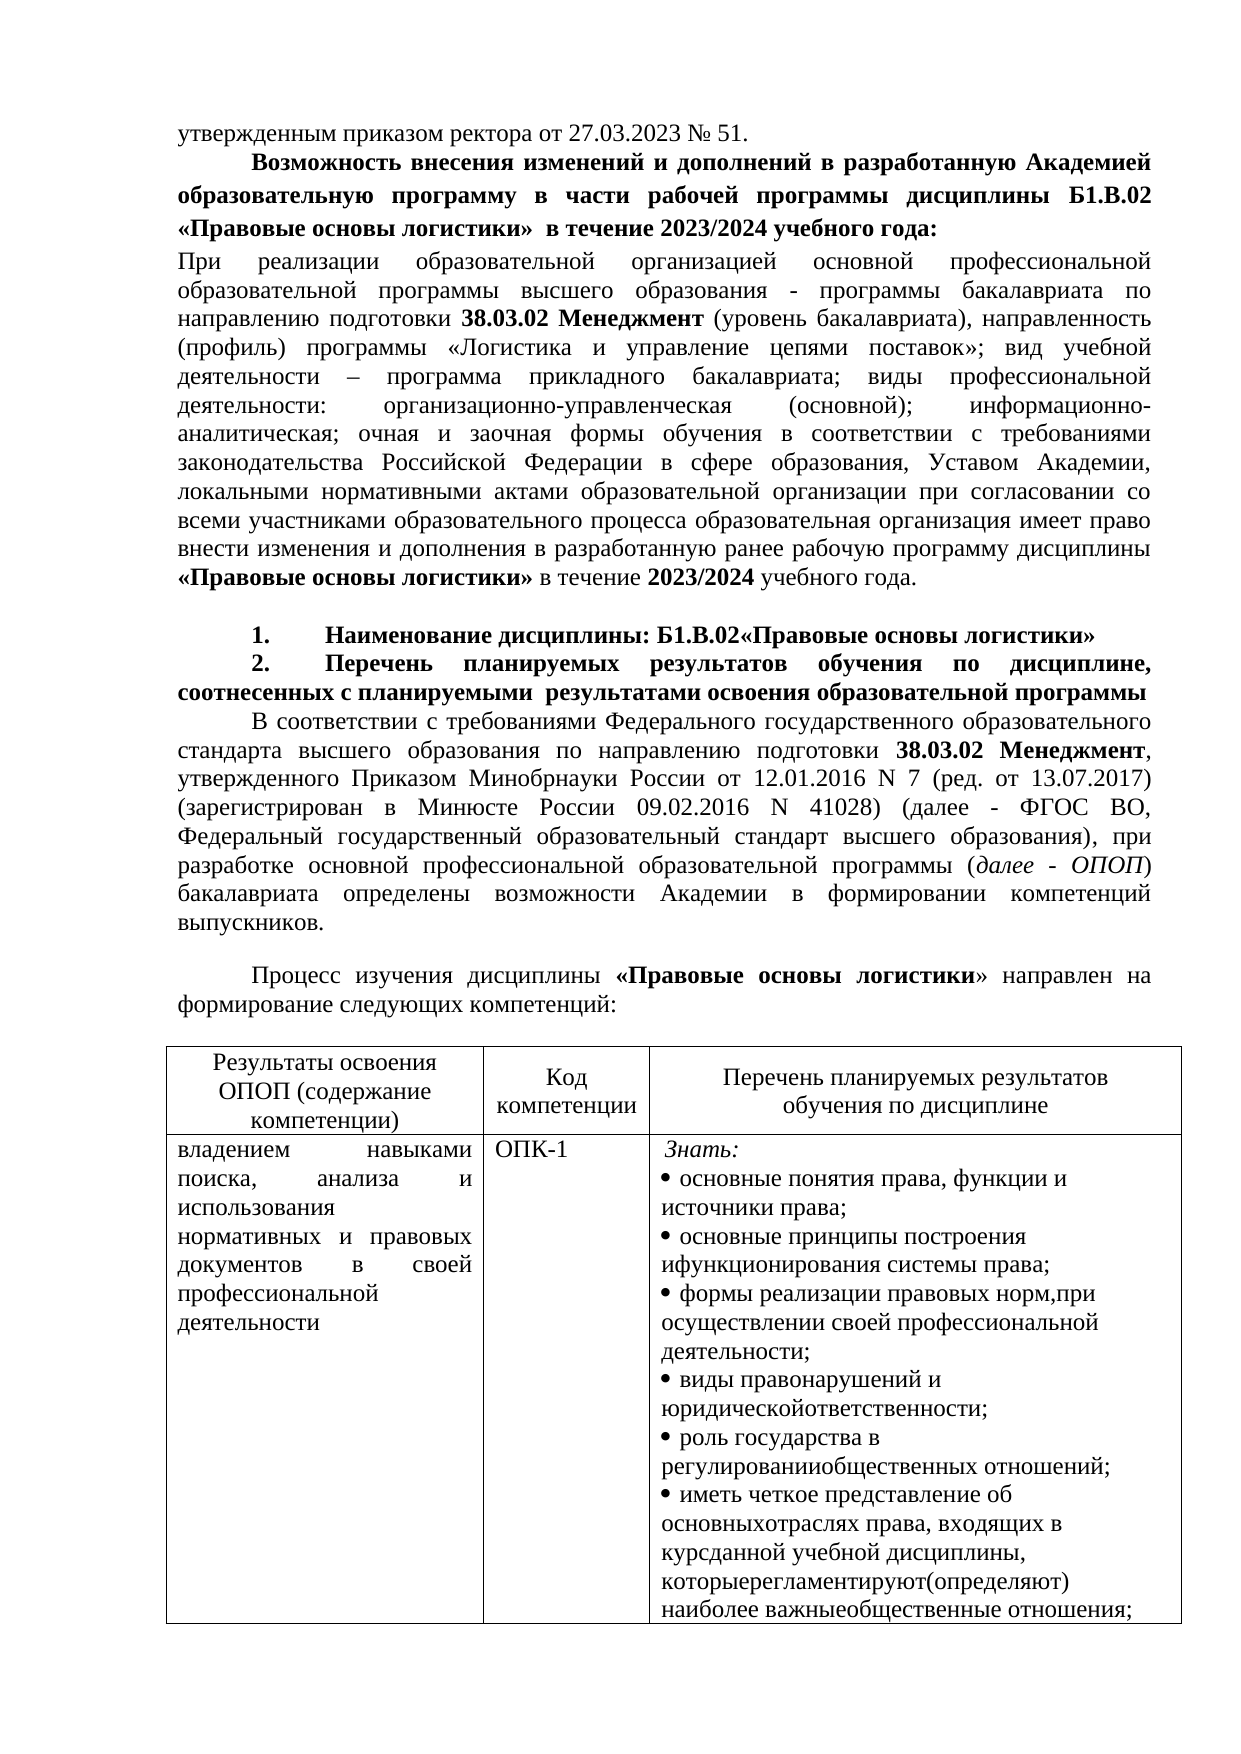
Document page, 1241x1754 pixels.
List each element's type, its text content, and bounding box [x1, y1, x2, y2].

text При реализации образовательной организацией основной профессиональной образовательной программы высшего образования - программы бакалавриата по направлению подготовки 38.03.02 Менеджмент (уровень бакалавриата), направленность (профиль) программы «Логистика и управление цепями поставок»; вид учебной деятельности – программа прикладного бакалавриата; виды профессиональной деятельности: организационно-управленческая (основной); информационно-аналитическая; очная и заочная формы обучения в соответствии с требованиями законодательства Российской Федерации в сфере образования, Уставом Академии, локальными нормативными актами образовательной организации при согласовании со всеми участниками образовательного процесса образовательная организация имеет право внести изменения и дополнения в разработанную ранее рабочую программу дисциплины «Правовые основы логистики» в течение 2023/2024 учебного года. [177, 246, 1152, 591]
text Процесс изучения дисциплины «Правовые основы логистики» направлен на формирование следующих компетенций: [177, 960, 1152, 1017]
table_header Код компетенции [484, 1047, 649, 1133]
list Перечень планируемых результатов обучения по дисциплине, соотнесенных с планируемыми результатами освоения образовательной программы [177, 648, 1152, 706]
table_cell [650, 1135, 1181, 1623]
text В соответствии с требованиями Федерального государственного образовательного стандарта высшего образования по направлению подготовки 38.03.02 Менеджмент, утвержденного Приказом Минобрнауки России от 12.01.2016 N 7 (ред. от 13.07.2017) (зарегистрирован в Минюсте России 09.02.2016 N 41028) (далее - ФГОС ВО, Федеральный государственный образовательный стандарт высшего образования), при разработке основной профессиональной образовательной программы (далее - ОПОП) бакалавриата определены возможности Академии в формировании компетенций выпускников. [177, 706, 1152, 936]
table_header Перечень планируемых результатов обучения по дисциплине [650, 1047, 1181, 1133]
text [177, 118, 1152, 147]
list Наименование дисциплины: Б1.В.02«Правовые основы логистики» [177, 620, 1152, 648]
text Возможность внесения изменений и дополнений в разработанную Академией образовательную программу в части рабочей программы дисциплины Б1.В.02 «Правовые основы логистики» в течение 2023/2024 учебного года: [177, 147, 1152, 242]
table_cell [167, 1135, 483, 1623]
table_cell ОПК-1 [484, 1135, 649, 1623]
table_header Результаты освоения ОПОП (содержание компетенции) [167, 1047, 483, 1133]
